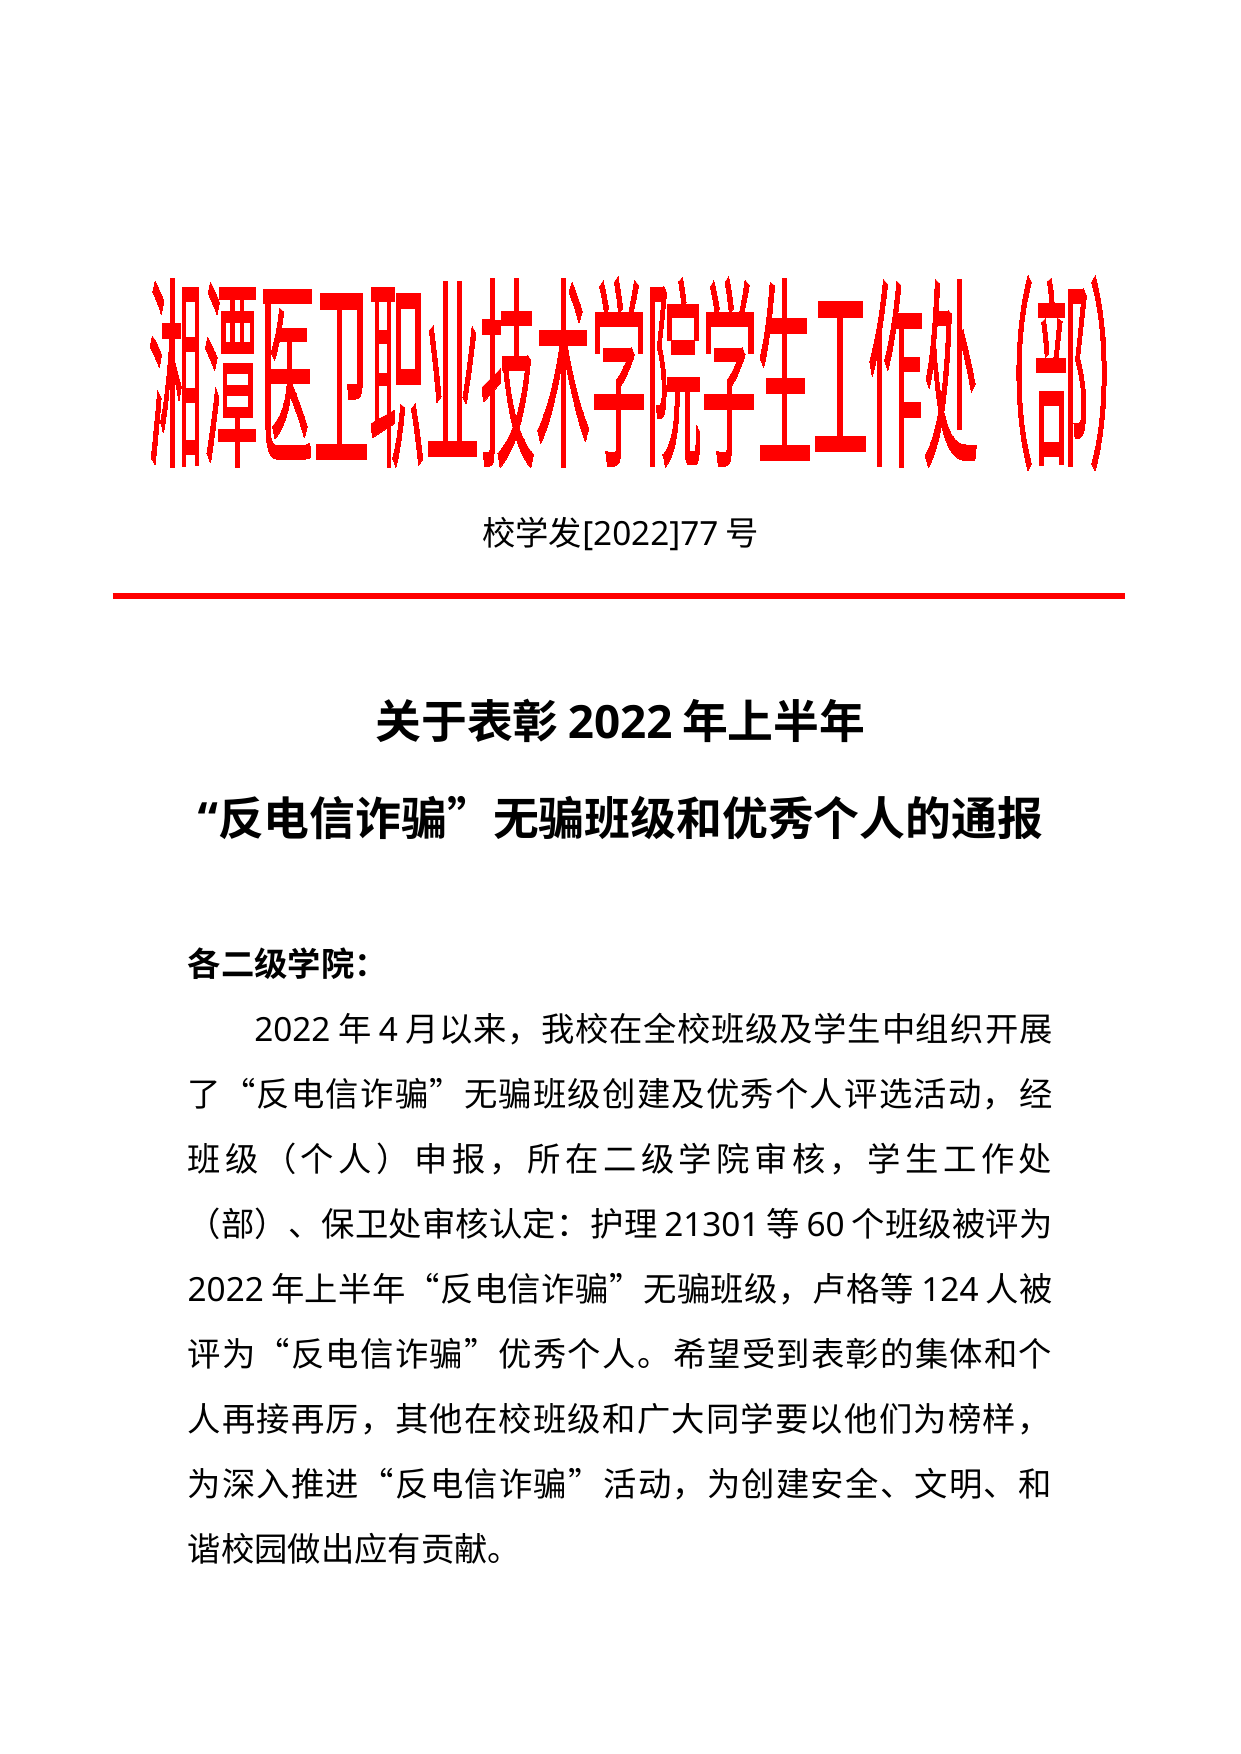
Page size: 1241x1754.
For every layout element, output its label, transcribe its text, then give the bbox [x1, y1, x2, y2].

text 各二级学院： [187, 930, 1053, 995]
text 关于表彰2022年上半年 [187, 670, 1053, 767]
text 校学发[2022]77号 [187, 505, 1053, 555]
text “反电信诈骗”无骗班级和优秀个人的通报 [187, 767, 1053, 865]
text 2022年4月以来，我校在全校班级及学生中组织开展了“反电信诈骗”无骗班级创建及优秀个人评选活动，经班级（个人）申报，所在二级学院审核，学生工作处（部）、保卫处审核认定：护理21301等60个班级被评为2022年上半年“反电信诈骗”无骗班级，卢格等124人被评为“反电信诈骗”优秀个人。希望受到表彰的集体和个人再接再厉，其他在校班级和广大同学要以他们为榜样，为深入推进“反电信诈骗”活动，为创建安全、文明、和谐校园做出应有贡献。 [187, 995, 1053, 1580]
